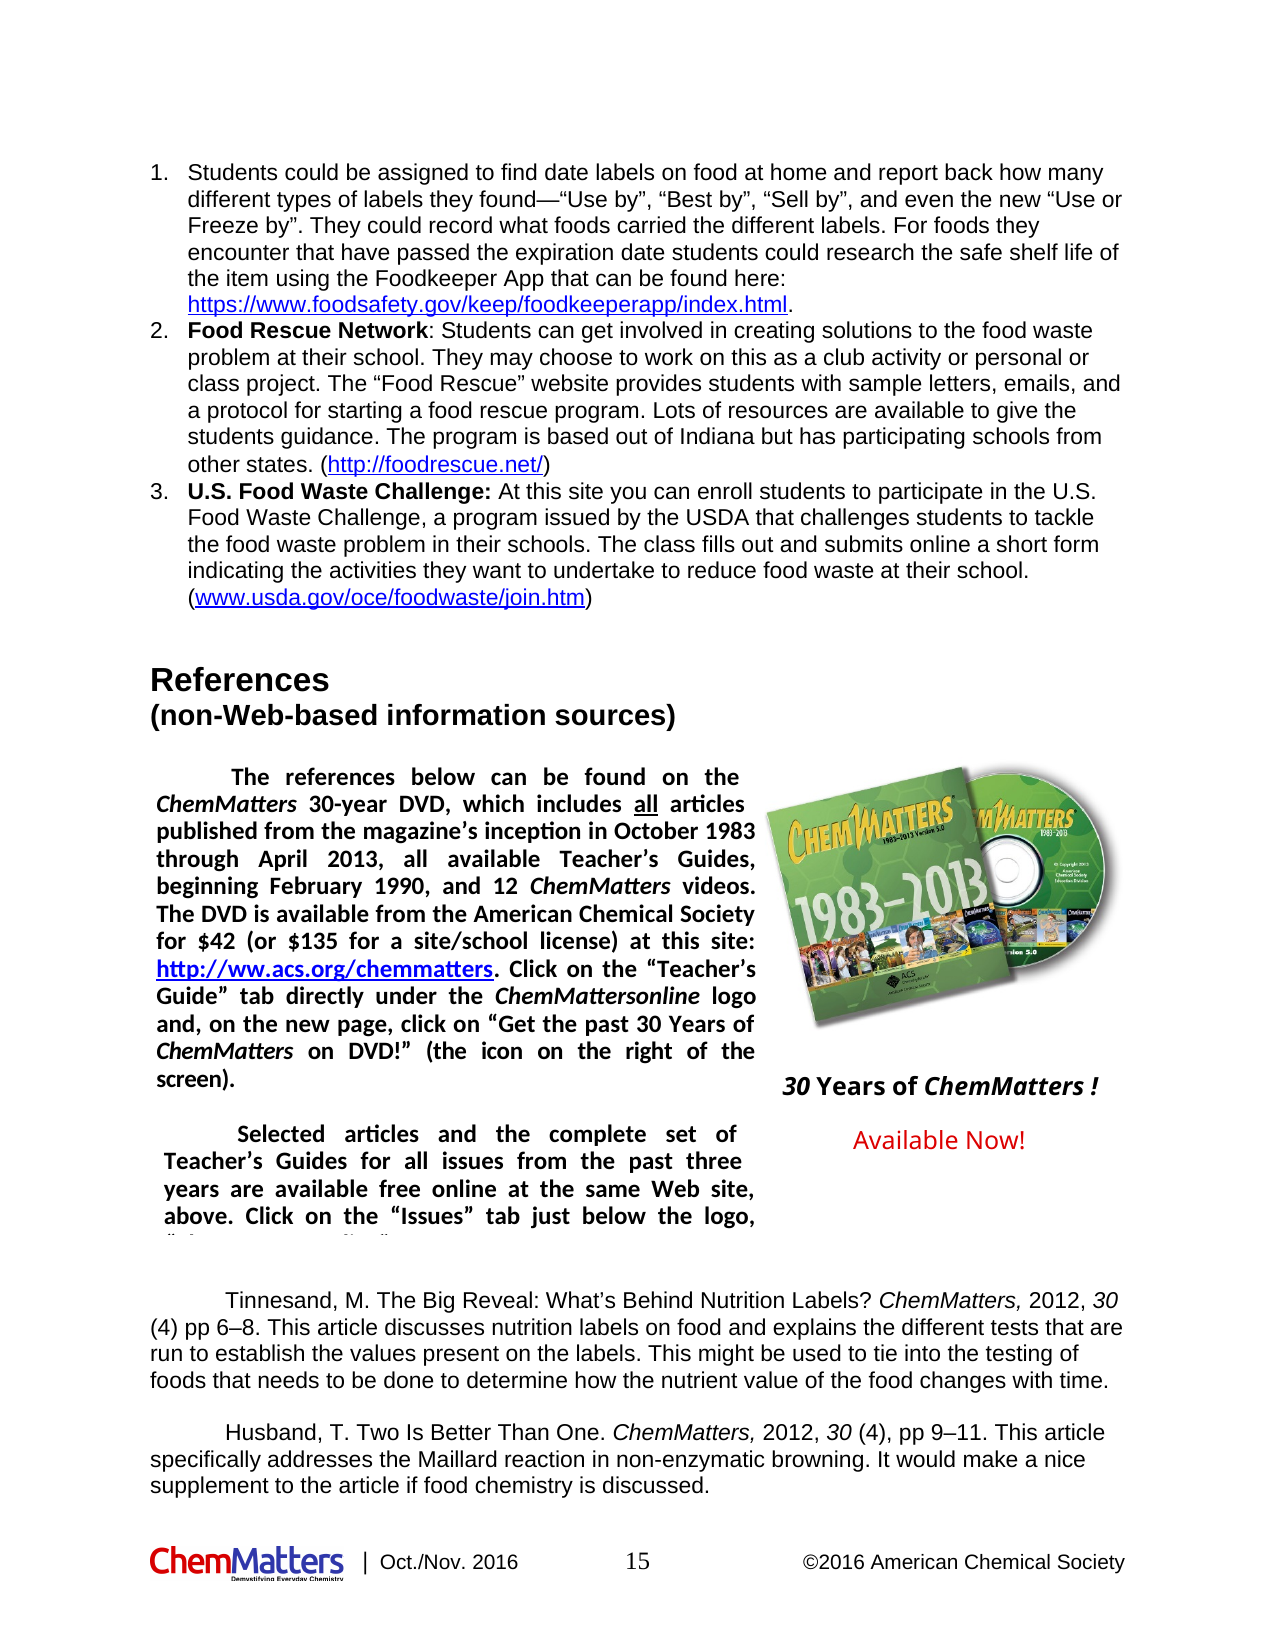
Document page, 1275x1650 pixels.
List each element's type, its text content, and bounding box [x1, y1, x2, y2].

subtitle References [150, 660, 1125, 698]
text (non-Web-based information sources) [150, 698, 1125, 732]
text Husband, T. Two Is Better Than One. ChemMatters, 2012, 30 (4), pp 9–11. This article specifically addresses the Maillard reaction in non-enzymatic browning. It would make a nice supplement to the article if food chemistry is discussed. [150, 1419, 1125, 1498]
list Students could be assigned to find date labels on food at home and report back how many different types of labels they found—“Use by”, “Best by”, “Sell by”, and even the new “Use or Freeze by”. They could record what foods carried the different labels. For foods they encounter that have passed the expiration date students could research the safe shelf life of the item using the Foodkeeper App that can be found here: https://www.foodsafety.gov/keep/foodkeeperapp/index.html. [150, 159, 1125, 317]
list U.S. Food Waste Challenge: At this site you can enroll students to participate in the U.S. Food Waste Challenge, a program issued by the USDA that challenges students to tackle the food waste problem in their schools. The class fills out and submits online a short form indicating the activities they want to undertake to reduce food waste at their school. (www.usda.gov/oce/foodwaste/join.htm) [150, 478, 1125, 610]
list Food Rescue Network: Students can get involved in creating solutions to the food waste problem at their school. They may choose to work on this as a club activity or personal or class project. The “Food Rescue” website provides students with sample letters, emails, and a protocol for starting a food rescue program. Lots of resources are available to give the students guidance. The program is based out of Indiana but has participating schools from other states. (http://foodrescue.net/) [150, 317, 1125, 478]
picture [754, 757, 1125, 1043]
picture [150, 1546, 344, 1581]
text Tinnesand, M. The Big Reveal: What’s Behind Nutrition Labels? ChemMatters, 2012, 30 (4) pp 6–8. This article discusses nutrition labels on food and explains the different tests that are run to establish the values present on the labels. This might be used to tie into the testing of foods that needs to be done to determine how the nutrient value of the food changes with time. [150, 1287, 1125, 1393]
